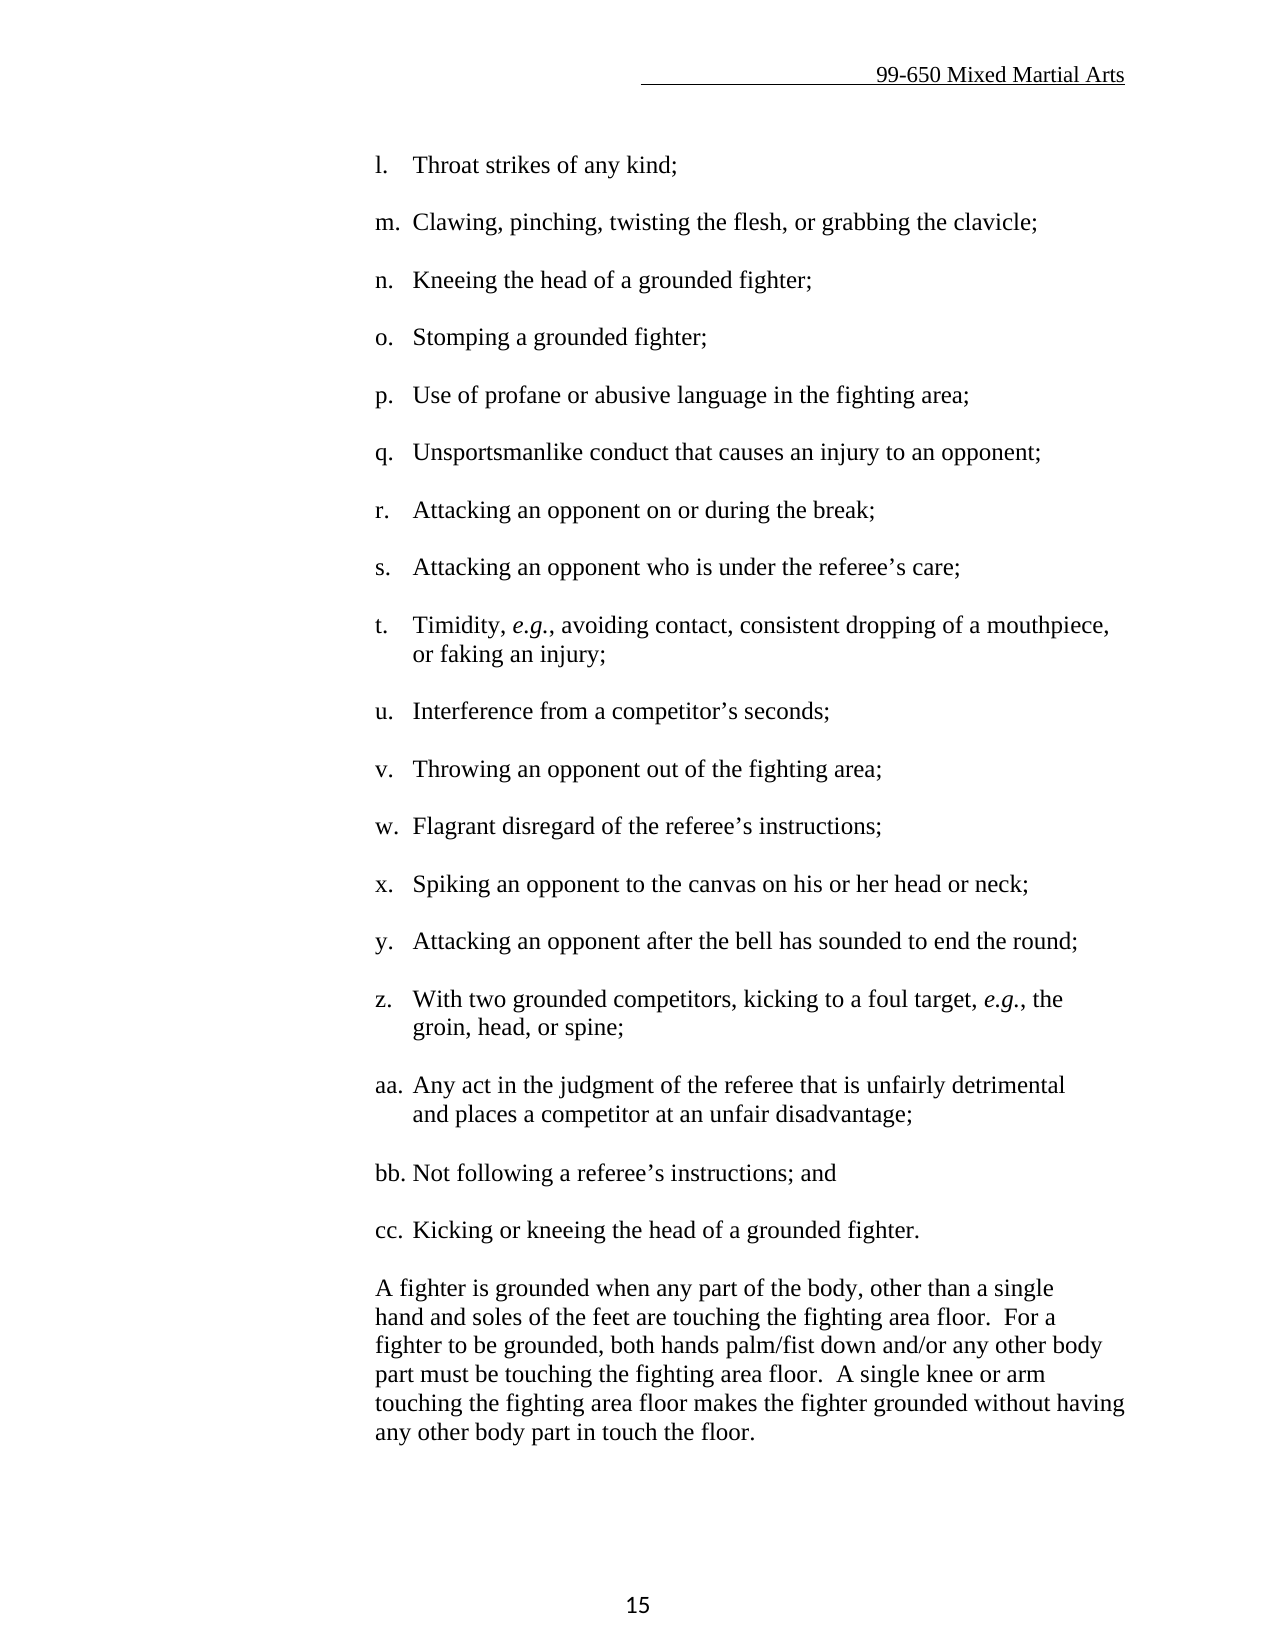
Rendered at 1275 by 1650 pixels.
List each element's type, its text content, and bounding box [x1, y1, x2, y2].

list Kneeing the head of a grounded fighter; [375, 265, 1125, 294]
list Attacking an opponent on or during the break; [375, 495, 1125, 524]
list Not following a referee’s instructions; and [375, 1158, 1125, 1187]
text A fighter is grounded when any part of the body, other than a single [375, 1273, 1125, 1302]
text part must be touching the fighting area floor. A single knee or arm touching the fighting area floor makes the fighter grounded without having any other body part in touch the floor. [375, 1359, 1125, 1446]
list Throat strikes of any kind; [375, 150, 1125, 179]
list Throwing an opponent out of the fighting area; [375, 754, 1125, 782]
text hand and soles of the feet are touching the fighting area floor. For a [375, 1302, 1125, 1331]
text and places a competitor at an unfair disadvantage; [150, 1099, 1125, 1127]
list Timidity, e.g., avoiding contact, consistent dropping of a mouthpiece, or faking an injury; [375, 610, 1125, 667]
list Clawing, pinching, twisting the flesh, or grabbing the clavicle; [375, 207, 1125, 236]
list Attacking an opponent who is under the referee’s care; [375, 552, 1125, 581]
list Flagrant disregard of the referee’s instructions; [375, 811, 1125, 840]
list Stomping a grounded fighter; [375, 322, 1125, 351]
list Interference from a competitor’s seconds; [375, 696, 1125, 725]
list Attacking an opponent after the bell has sounded to end the round; [375, 926, 1125, 955]
list Spiking an opponent to the canvas on his or her head or neck; [375, 869, 1125, 897]
list Use of profane or abusive language in the fighting area; [375, 380, 1125, 409]
text fighter to be grounded, both hands palm/fist down and/or any other body [375, 1331, 1125, 1359]
list Kicking or kneeing the head of a grounded fighter. [375, 1216, 1125, 1244]
list Any act in the judgment of the referee that is unfairly detrimental [375, 1070, 1125, 1099]
list Unsportsmanlike conduct that causes an injury to an opponent; [375, 437, 1125, 466]
list With two grounded competitors, kicking to a foul target, e.g., the groin, head, or spine; [375, 984, 1125, 1041]
